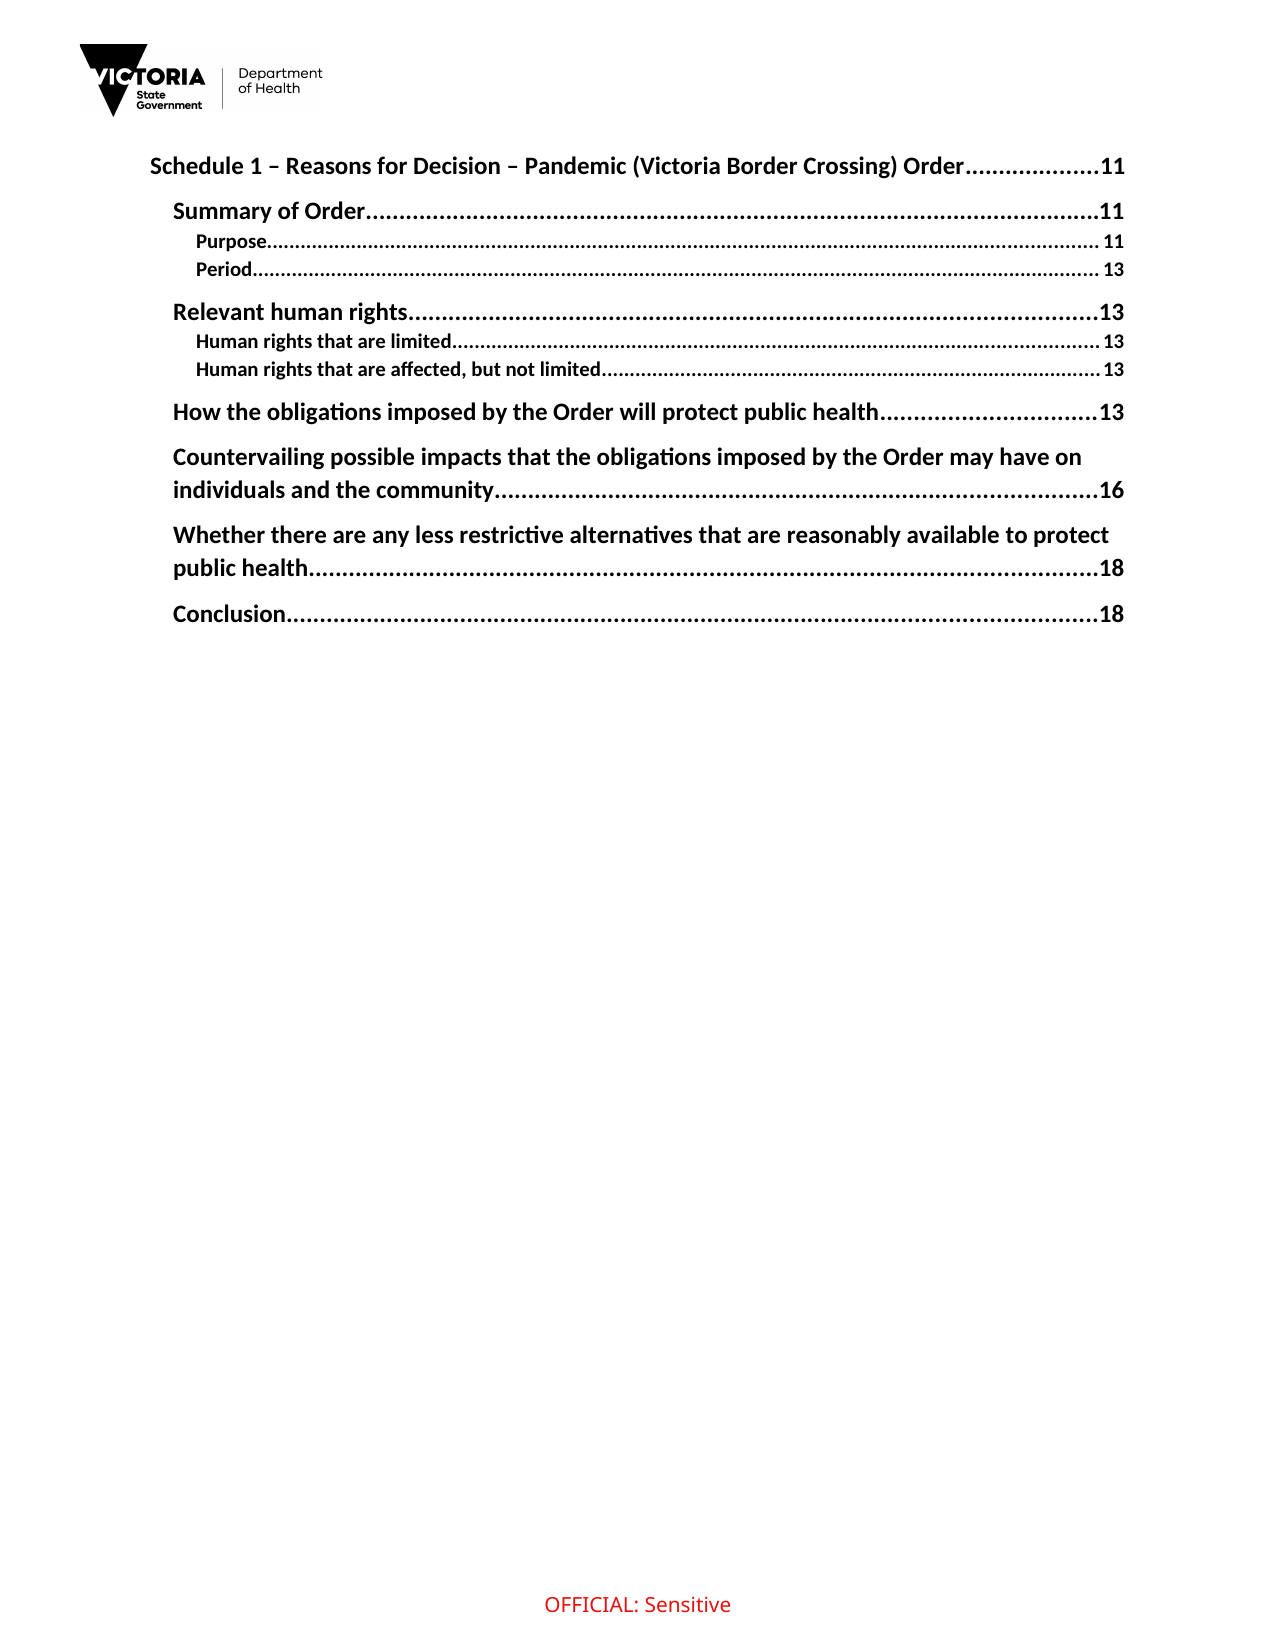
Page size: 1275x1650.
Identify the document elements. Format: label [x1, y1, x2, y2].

picture [79, 44, 323, 117]
